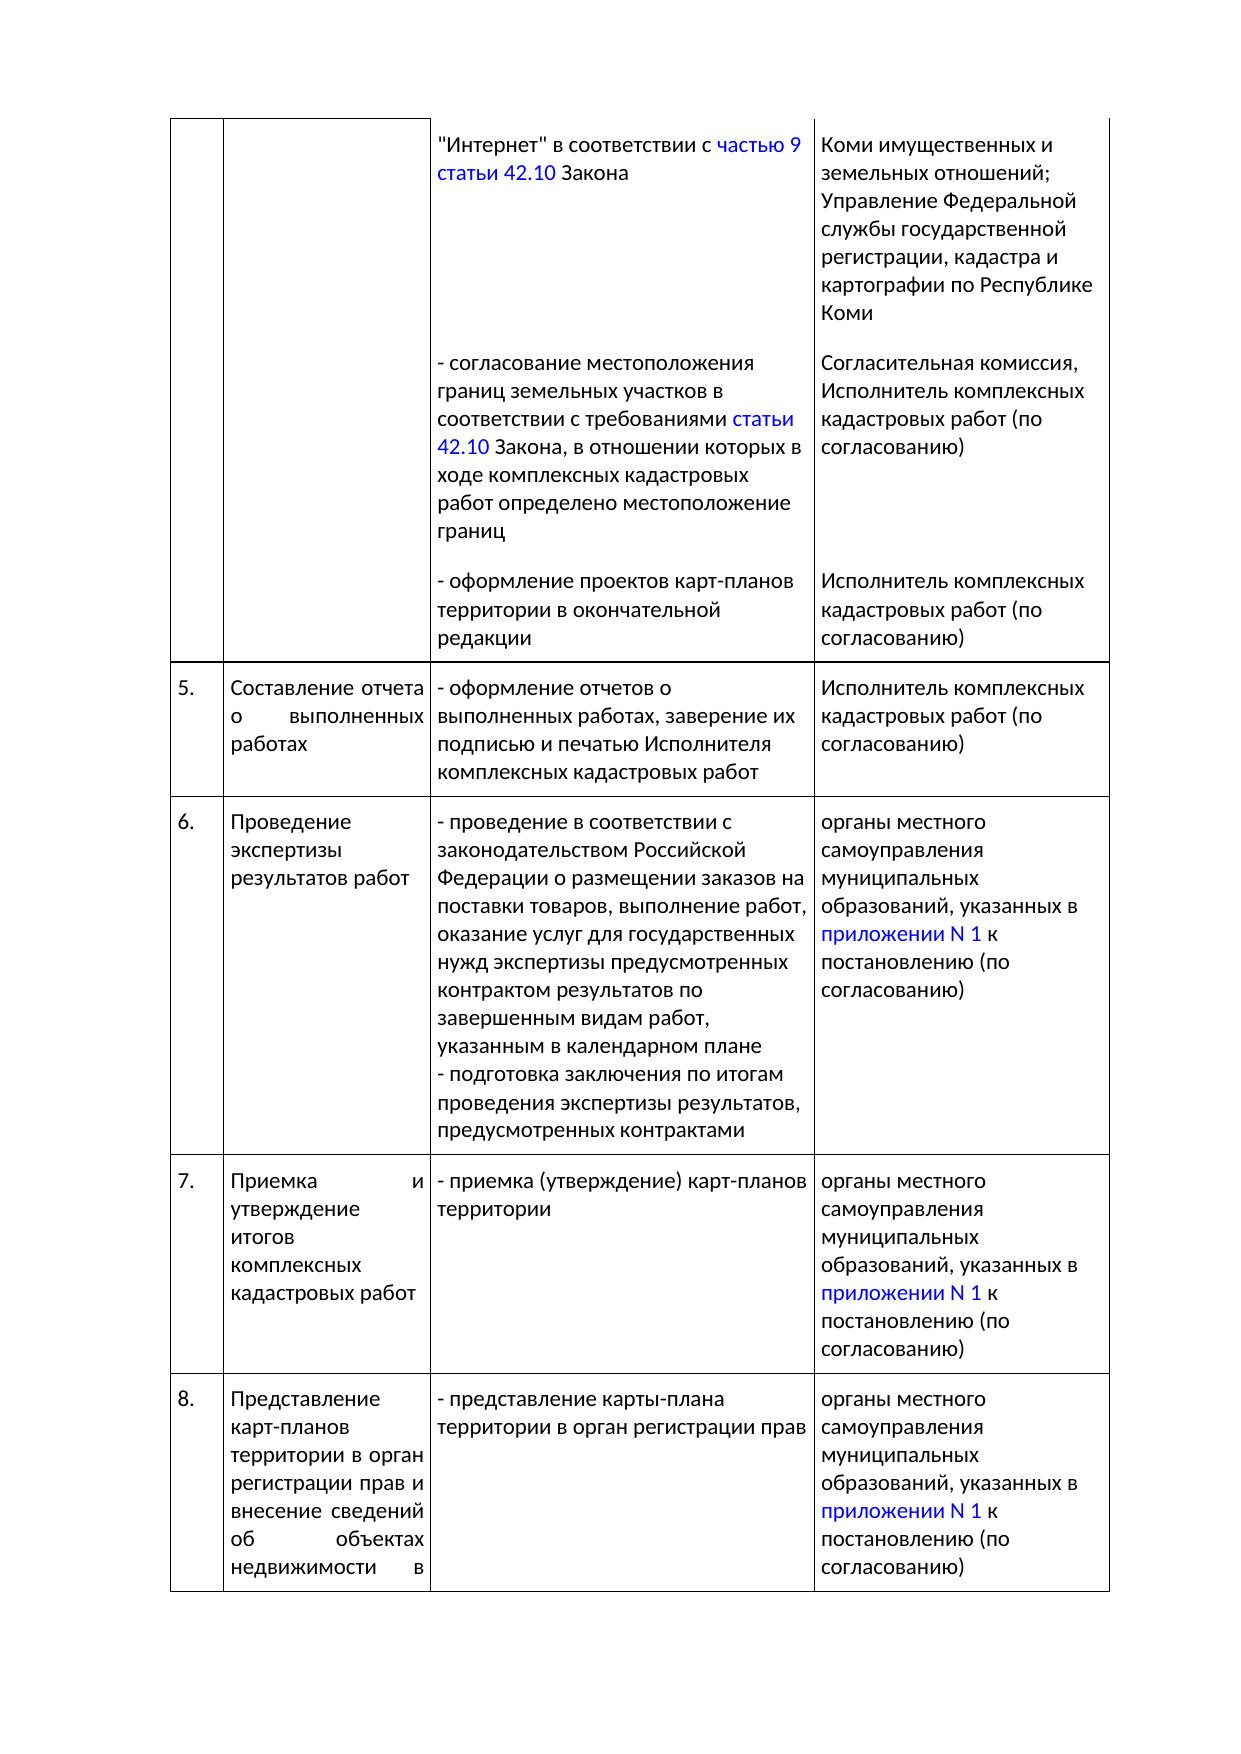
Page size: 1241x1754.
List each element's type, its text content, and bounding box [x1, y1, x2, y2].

table_cell Исполнитель комплексных кадастровых работ (по согласованию) [815, 555, 1109, 661]
table_cell органы местного самоуправления муниципальных образований, указанных в приложении N 1 к постановлению (по согласованию) [815, 1155, 1109, 1373]
table_cell - проведение в соответствии с законодательством Российской Федерации о размещении заказов на поставки товаров, выполнение работ, оказание услуг для государственных нужд экспертизы предусмотренных контрактом результатов по завершенным видам работ, указанным в календарном плане - подготовка заключения по итогам проведения экспертизы результатов, предусмотренных контрактами [431, 797, 814, 1154]
table_cell Приемка и утверждение итогов комплексных кадастровых работ [224, 1155, 430, 1373]
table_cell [431, 118, 814, 337]
table_cell 7. [171, 1155, 223, 1373]
table_cell - представление карты-плана территории в орган регистрации прав [431, 1374, 814, 1591]
table_cell Проведение экспертизы результатов работ [224, 797, 430, 1154]
table_cell - оформление отчетов о выполненных работах, заверение их подписью и печатью Исполнителя комплексных кадастровых работ [431, 663, 814, 796]
table_cell Составление отчета о выполненных работах [224, 663, 430, 796]
table_cell 8. [171, 1374, 223, 1591]
table_cell органы местного самоуправления муниципальных образований, указанных в приложении N 1 к постановлению (по согласованию) [815, 1374, 1109, 1591]
table_cell Исполнитель комплексных кадастровых работ (по согласованию) [815, 663, 1109, 796]
table_cell - приемка (утверждение) карт-планов территории [431, 1155, 814, 1373]
table_cell Согласительная комиссия, Исполнитель комплексных кадастровых работ (по согласованию) [815, 337, 1109, 555]
table_cell органы местного самоуправления муниципальных образований, указанных в приложении N 1 к постановлению (по согласованию) [815, 797, 1109, 1154]
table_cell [814, 118, 1109, 337]
table_cell 6. [171, 797, 223, 1154]
table_cell - оформление проектов карт-планов территории в окончательной редакции [431, 555, 814, 661]
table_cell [224, 1374, 430, 1591]
table_cell 5. [171, 663, 223, 796]
table_cell - согласование местоположения границ земельных участков в соответствии с требованиями статьи 42.10 Закона, в отношении которых в ходе комплексных кадастровых работ определено местоположение границ [431, 337, 814, 555]
